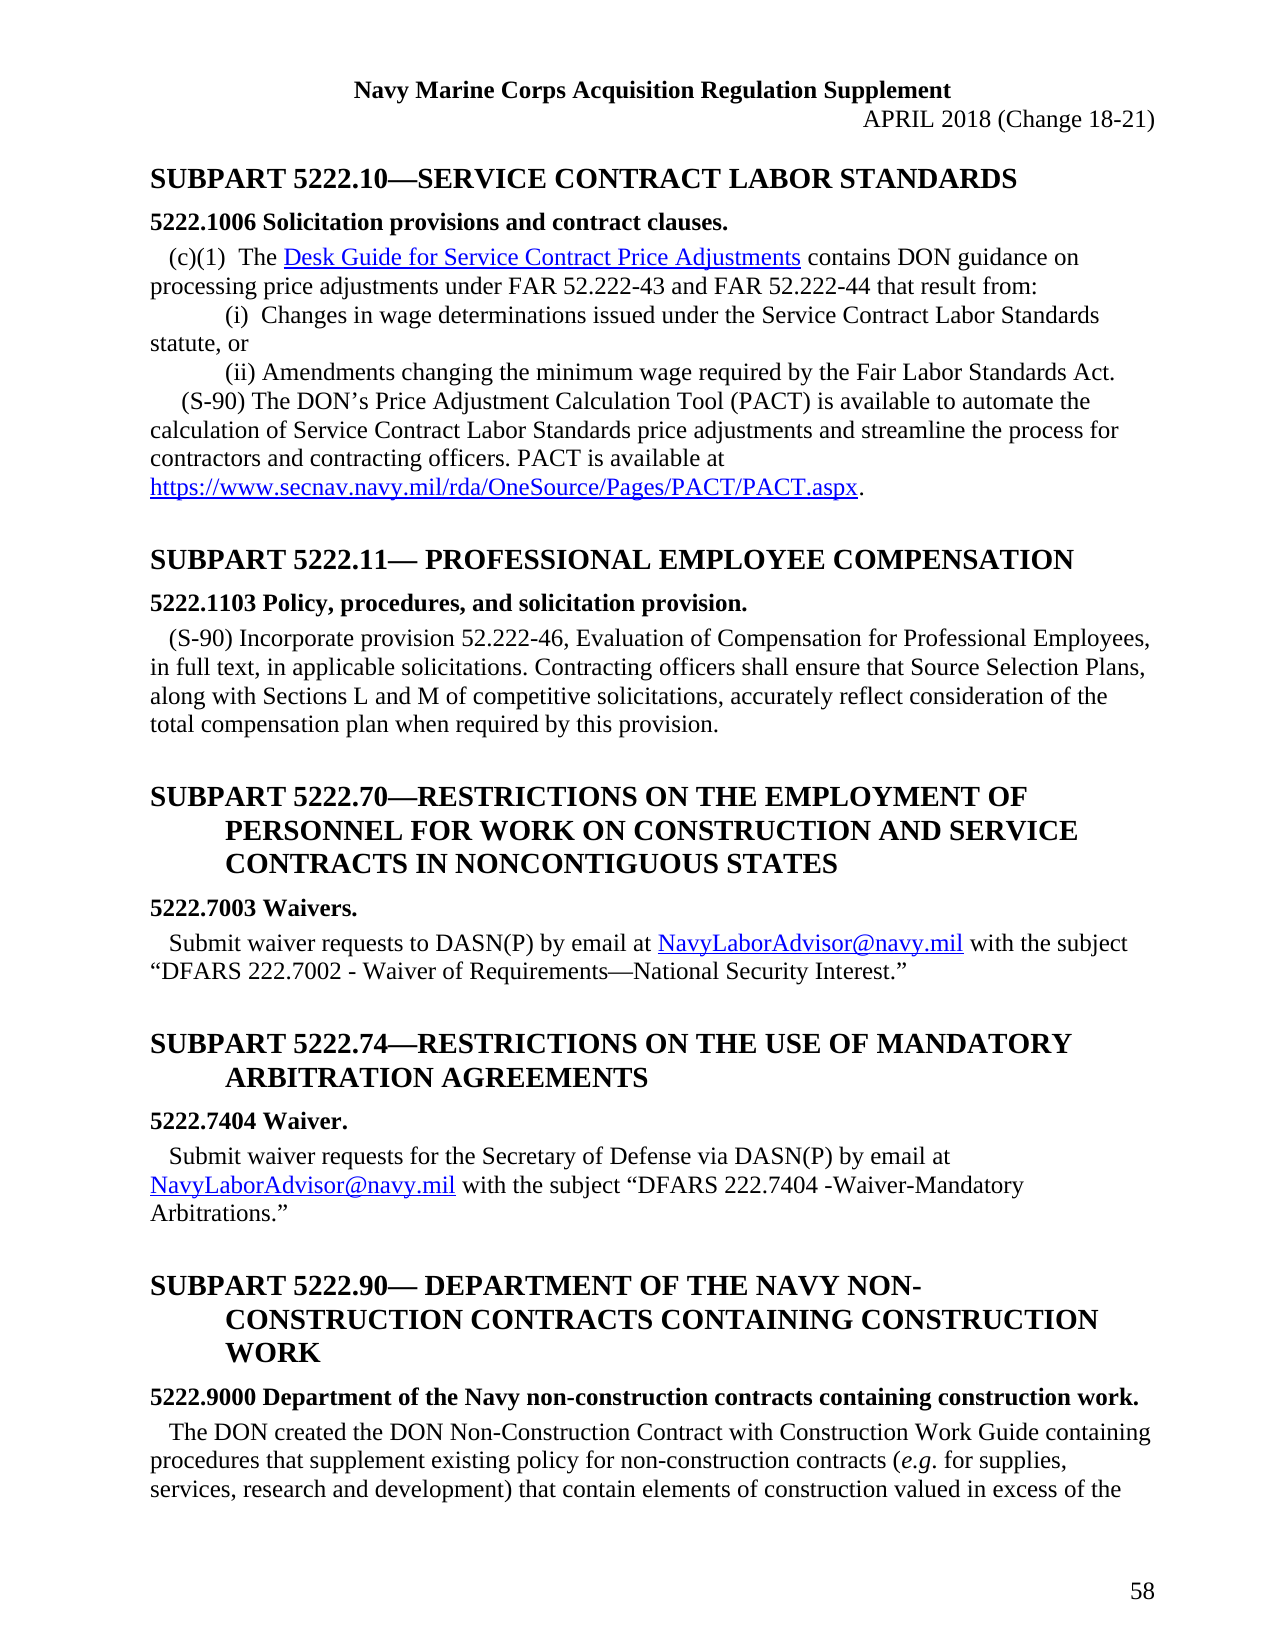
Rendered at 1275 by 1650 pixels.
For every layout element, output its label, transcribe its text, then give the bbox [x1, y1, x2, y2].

text (S-90) The DON’s Price Adjustment Calculation Tool (PACT) is available to automate the calculation of Service Contract Labor Standards price adjustments and streamline the process for contractors and contracting officers. PACT is available at https://www.secnav.navy.mil/rda/OneSource/Pages/PACT/PACT.aspx. [150, 386, 1155, 501]
subtitle SUBPART 5222.11— PROFESSIONAL EMPLOYEE COMPENSATION [150, 542, 1155, 576]
text (c)(1) The Desk Guide for Service Contract Price Adjustments contains DON guidance on processing price adjustments under FAR 52.222-43 and FAR 52.222-44 that result from: [150, 242, 1155, 300]
subtitle SUBPART 5222.70—RESTRICTIONS ON THE EMPLOYMENT OF PERSONNEL FOR WORK ON CONSTRUCTION AND SERVICE CONTRACTS IN NONCONTIGUOUS STATES [150, 779, 1155, 880]
text (S-90) Incorporate provision 52.222-46, Evaluation of Compensation for Professional Employees, in full text, in applicable solicitations. Contracting officers shall ensure that Source Selection Plans, along with Sections L and M of competitive solicitations, accurately reflect consideration of the total compensation plan when required by this provision. [150, 623, 1155, 738]
subtitle 5222.7003 Waivers. [150, 893, 1155, 921]
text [150, 1417, 1155, 1503]
subtitle 5222.1006 Solicitation provisions and contract clauses. [150, 207, 1155, 236]
subtitle SUBPART 5222.74—RESTRICTIONS ON THE USE OF MANDATORY ARBITRATION AGREEMENTS [150, 1026, 1155, 1093]
text (i) Changes in wage determinations issued under the Service Contract Labor Standards statute, or [150, 300, 1155, 357]
subtitle 5222.1103 Policy, procedures, and solicitation provision. [150, 588, 1155, 617]
subtitle 5222.7404 Waiver. [150, 1106, 1155, 1135]
text Submit waiver requests for the Secretary of Defense via DASN(P) by email at NavyLaborAdvisor@navy.mil with the subject “DFARS 222.7404 -Waiver-Mandatory Arbitrations.” [150, 1141, 1155, 1227]
subtitle 5222.9000 Department of the Navy non-construction contracts containing construction work. [150, 1382, 1155, 1410]
text (ii) Amendments changing the minimum wage required by the Fair Labor Standards Act. [150, 357, 1155, 386]
text Submit waiver requests to DASN(P) by email at NavyLaborAdvisor@navy.mil with the subject “DFARS 222.7002 - Waiver of Requirements—National Security Interest.” [150, 928, 1155, 985]
subtitle SUBPART 5222.10—SERVICE CONTRACT LABOR STANDARDS [150, 161, 1155, 195]
subtitle SUBPART 5222.90— DEPARTMENT OF THE NAVY NON-CONSTRUCTION CONTRACTS CONTAINING CONSTRUCTION WORK [150, 1268, 1155, 1369]
